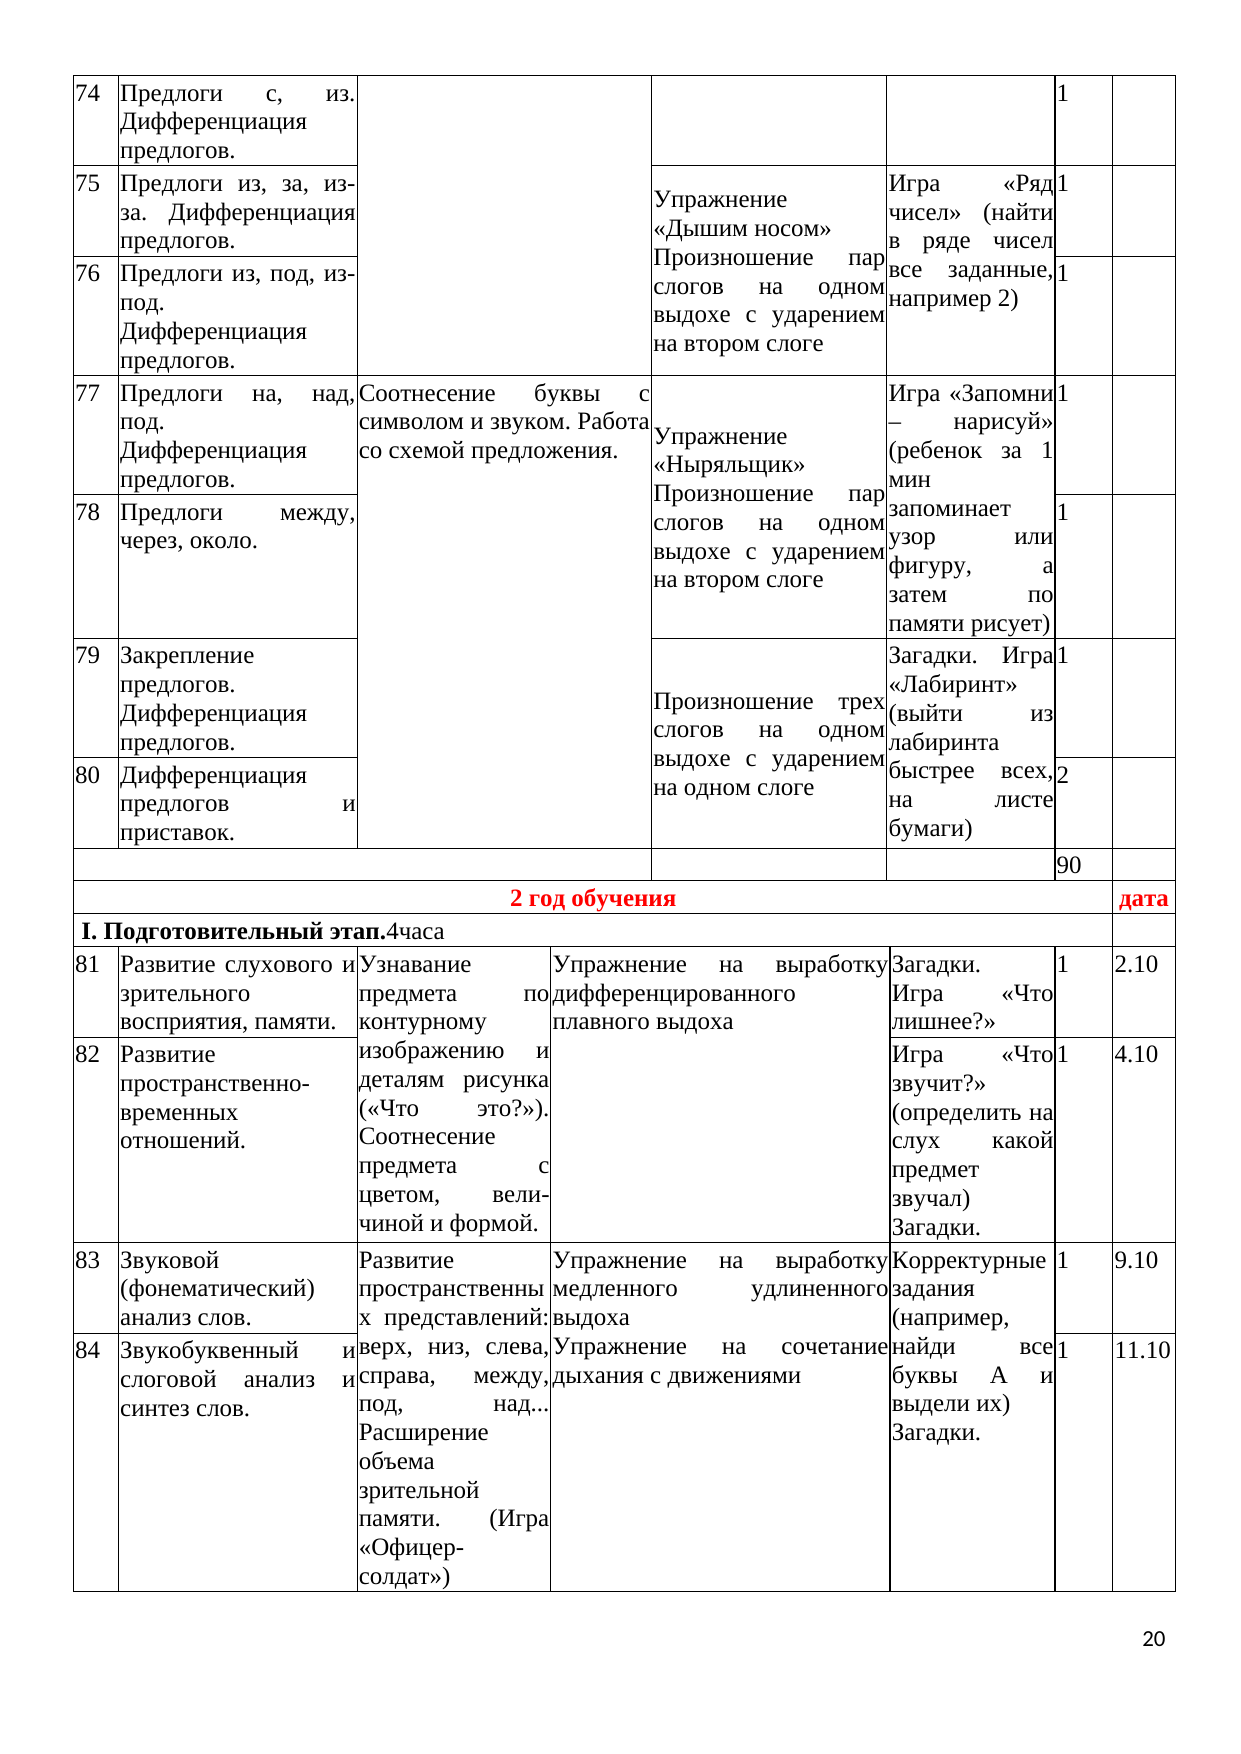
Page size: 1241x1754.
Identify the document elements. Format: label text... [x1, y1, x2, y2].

table_cell 2 год обучения [74, 881, 1112, 913]
table_cell 1 [1056, 639, 1112, 757]
table_cell дата [1113, 881, 1175, 913]
table_cell 75 [74, 166, 118, 256]
table_cell Соотнесение буквы с символом и звуком. Работа со схемой предложения. [358, 376, 651, 847]
table_cell 1 [1056, 1334, 1112, 1591]
table_cell 1 [1056, 166, 1112, 256]
table_cell 77 [74, 376, 118, 494]
table_cell Упражнение на выработку дифференцированного плавного выдоха [551, 947, 889, 1242]
table_cell Упражнение «Ныряльщик» Произношение пар слогов на одном выдохе с ударением на втором слоге [652, 376, 886, 638]
table_cell Корректурные задания (например, найди все буквы А и выдели их) Загадки. [891, 1243, 1054, 1591]
table_cell Закрепление предлогов. Дифференциация предлогов. [119, 639, 357, 757]
table_cell 1 [1056, 947, 1112, 1037]
table_cell [74, 849, 651, 880]
table_cell Загадки. Игра «Лабиринт» (выйти из лабиринта быстрее всех, на листе бумаги) [887, 639, 1054, 847]
table_cell 84 [74, 1334, 118, 1591]
table_cell Упражнение на выработку медленного удлиненного выдоха Упражнение на сочетание дыхания с движениями [551, 1243, 889, 1591]
table_cell I. Подготовительный этап.4часа [74, 914, 1112, 946]
table_cell 76 [74, 257, 118, 375]
table_cell Предлоги между, через, около. [119, 495, 357, 638]
table_cell Развитие слухового и зрительного восприятия, памяти. [119, 947, 357, 1037]
table_cell [652, 849, 886, 880]
table_cell [1113, 758, 1175, 847]
table_cell 4.10 [1113, 1038, 1175, 1242]
table_cell 90 [1056, 849, 1112, 880]
table_cell Упражнение «Дышим носом» Произношение пар слогов на одном выдохе с ударением на втором слоге [652, 166, 886, 375]
table_cell 1 [1056, 376, 1112, 494]
table_cell [1113, 76, 1175, 165]
table_cell 1 [1056, 1038, 1112, 1242]
table_cell Загадки. Игра «Что лишнее?» [891, 947, 1054, 1037]
table_cell 1 [1056, 495, 1112, 638]
table_cell [1113, 849, 1175, 880]
table_cell [1113, 914, 1175, 946]
table_cell 78 [74, 495, 118, 638]
table_cell [1113, 257, 1175, 375]
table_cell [358, 76, 651, 375]
table_cell Развитие пространственных представлений: верх, низ, слева, справа, между, под, над... Расширение объема зрительной памяти. (Игра «Офицер-солдат») [358, 1243, 550, 1591]
table_cell 2 [1056, 758, 1112, 847]
table_cell Дифференциация предлогов и приставок. [119, 758, 357, 847]
table_cell 80 [74, 758, 118, 847]
table_cell 74 [74, 76, 118, 165]
table_cell 81 [74, 947, 118, 1037]
table_cell 83 [74, 1243, 118, 1332]
table_cell 11.10 [1113, 1334, 1175, 1591]
table_cell Игра «Запомни – нарисуй» (ребенок за 1 мин запоминает узор или фигуру, а затем по памяти рисует) [887, 376, 1054, 638]
table_cell Произношение трех слогов на одном выдохе с ударением на одном слоге [652, 639, 886, 847]
table_cell 2.10 [1113, 947, 1175, 1037]
table_cell 9.10 [1113, 1243, 1175, 1332]
table_cell Предлоги из, за, из-за. Дифференциация предлогов. [119, 166, 357, 256]
table_cell [1113, 495, 1175, 638]
table_cell Игра «Ряд чисел» (найти в ряде чисел все заданные, например 2) [887, 166, 1054, 375]
table_cell Предлоги с, из. Дифференциация предлогов. [119, 76, 357, 165]
table_cell [887, 849, 1054, 880]
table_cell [652, 76, 886, 165]
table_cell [887, 76, 1054, 165]
table_cell Предлоги на, над, под. Дифференциация предлогов. [119, 376, 357, 494]
table_cell Звукобуквенный и слоговой анализ и синтез слов. [119, 1334, 357, 1591]
table_cell 1 [1056, 1243, 1112, 1332]
table_cell 1 [1056, 257, 1112, 375]
table_cell Развитие пространственно-временных отношений. [119, 1038, 357, 1242]
table_cell [1113, 639, 1175, 757]
table_cell Звуковой (фонематический) анализ слов. [119, 1243, 357, 1332]
table_cell Предлоги из, под, из-под. Дифференциация предлогов. [119, 257, 357, 375]
table_cell [1113, 376, 1175, 494]
table_cell 79 [74, 639, 118, 757]
table_cell Узнавание предмета по контурному изображению и деталям рисунка («Что это?»). Соотнесение предмета с цветом, величиной и формой. [358, 947, 550, 1242]
table_cell Игра «Что звучит?» (определить на слух какой предмет звучал) Загадки. [891, 1038, 1054, 1242]
table_cell 1 [1056, 76, 1112, 165]
table_cell [1113, 166, 1175, 256]
table_cell 82 [74, 1038, 118, 1242]
